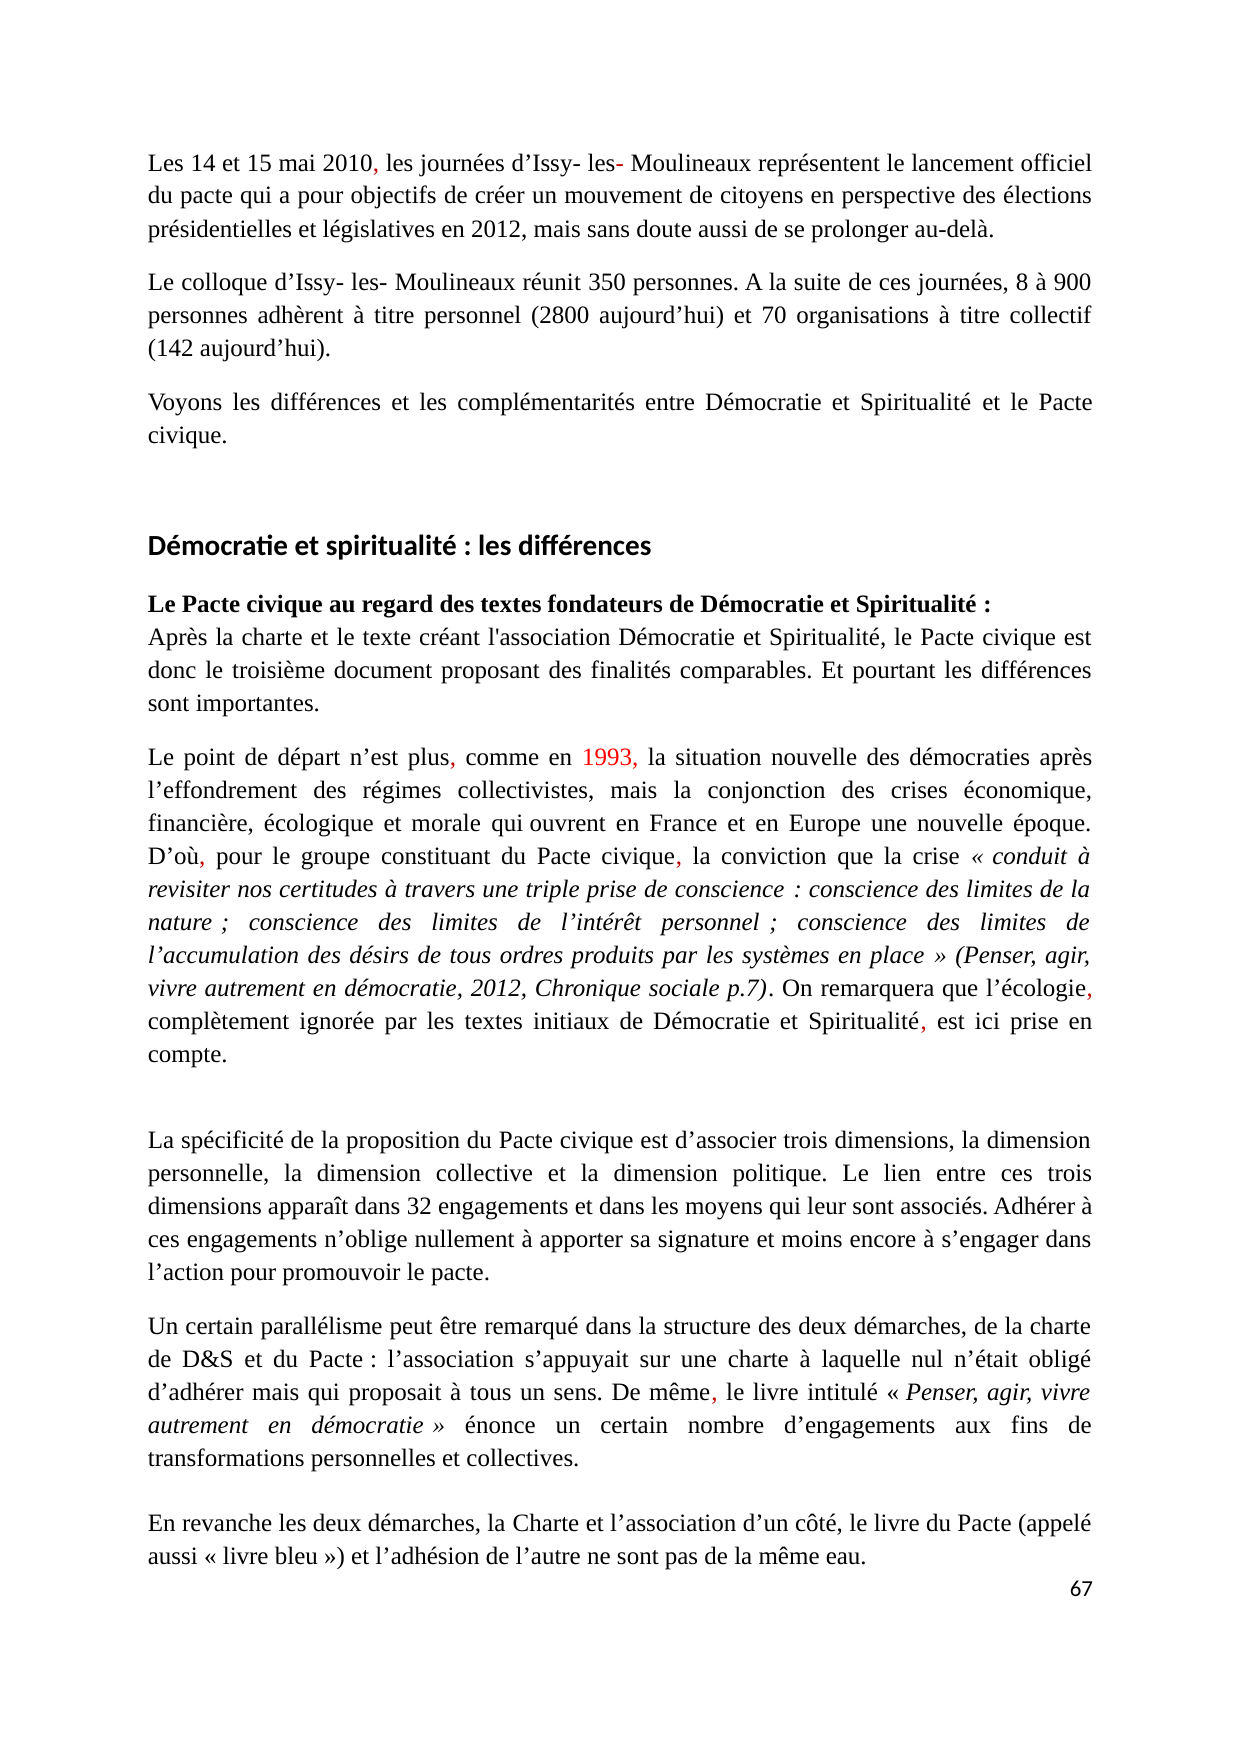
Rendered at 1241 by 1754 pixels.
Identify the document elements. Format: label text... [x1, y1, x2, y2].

text Démocratie et spiritualité : les différences [148, 527, 1093, 563]
text Après la charte et le texte créant l'association Démocratie et Spiritualité, le Pacte civique est donc le troisième document proposant des finalités comparables. Et pourtant les différences sont importantes. [148, 622, 1093, 717]
text Les 14 et 15 mai 2010, les journées d’Issy- les- Moulineaux représentent le lancement officiel du pacte qui a pour objectifs de créer un mouvement de citoyens en perspective des élections présidentielles et législatives en 2012, mais sans doute aussi de se prolonger au-delà. [148, 148, 1093, 242]
text En revanche les deux démarches, la Charte et l’association d’un côté, le livre du Pacte (appelé aussi « livre bleu ») et l’adhésion de l’autre ne sont pas de la même eau. [148, 1508, 1093, 1570]
text Voyons les différences et les complémentarités entre Démocratie et Spiritualité et le Pacte civique. [148, 387, 1093, 449]
text Un certain parallélisme peut être remarqué dans la structure des deux démarches, de la charte de D&S et du Pacte : l’association s’appuyait sur une charte à laquelle nul n’était obligé d’adhérer mais qui proposait à tous un sens. De même, le livre intitulé « Penser, agir, vivre autrement en démocratie » énonce un certain nombre d’engagements aux fins de transformations personnelles et collectives. [148, 1311, 1093, 1472]
text Le point de départ n’est plus, comme en 1993, la situation nouvelle des démocraties après l’effondrement des régimes collectivistes, mais la conjonction des crises économique, financière, écologique et morale qui ouvrent en France et en Europe une nouvelle époque. D’où, pour le groupe constituant du Pacte civique, la conviction que la crise « conduit à revisiter nos certitudes à travers une triple prise de conscience : conscience des limites de la nature ; conscience des limites de l’intérêt personnel ; conscience des limites de l’accumulation des désirs de tous ordres produits par les systèmes en place » (Penser, agir, vivre autrement en démocratie, 2012, Chronique sociale p.7). On remarquera que l’écologie, complètement ignorée par les textes initiaux de Démocratie et Spiritualité, est ici prise en compte. [148, 742, 1093, 1068]
text La spécificité de la proposition du Pacte civique est d’associer trois dimensions, la dimension personnelle, la dimension collective et la dimension politique. Le lien entre ces trois dimensions apparaît dans 32 engagements et dans les moyens qui leur sont associés. Adhérer à ces engagements n’oblige nullement à apporter sa signature et moins encore à s’engager dans l’action pour promouvoir le pacte. [148, 1125, 1093, 1286]
text Le Pacte civique au regard des textes fondateurs de Démocratie et Spiritualité : [148, 589, 1093, 618]
text Le colloque d’Issy- les- Moulineaux réunit 350 personnes. A la suite de ces journées, 8 à 900 personnes adhèrent à titre personnel (2800 aujourd’hui) et 70 organisations à titre collectif (142 aujourd’hui). [148, 267, 1093, 362]
